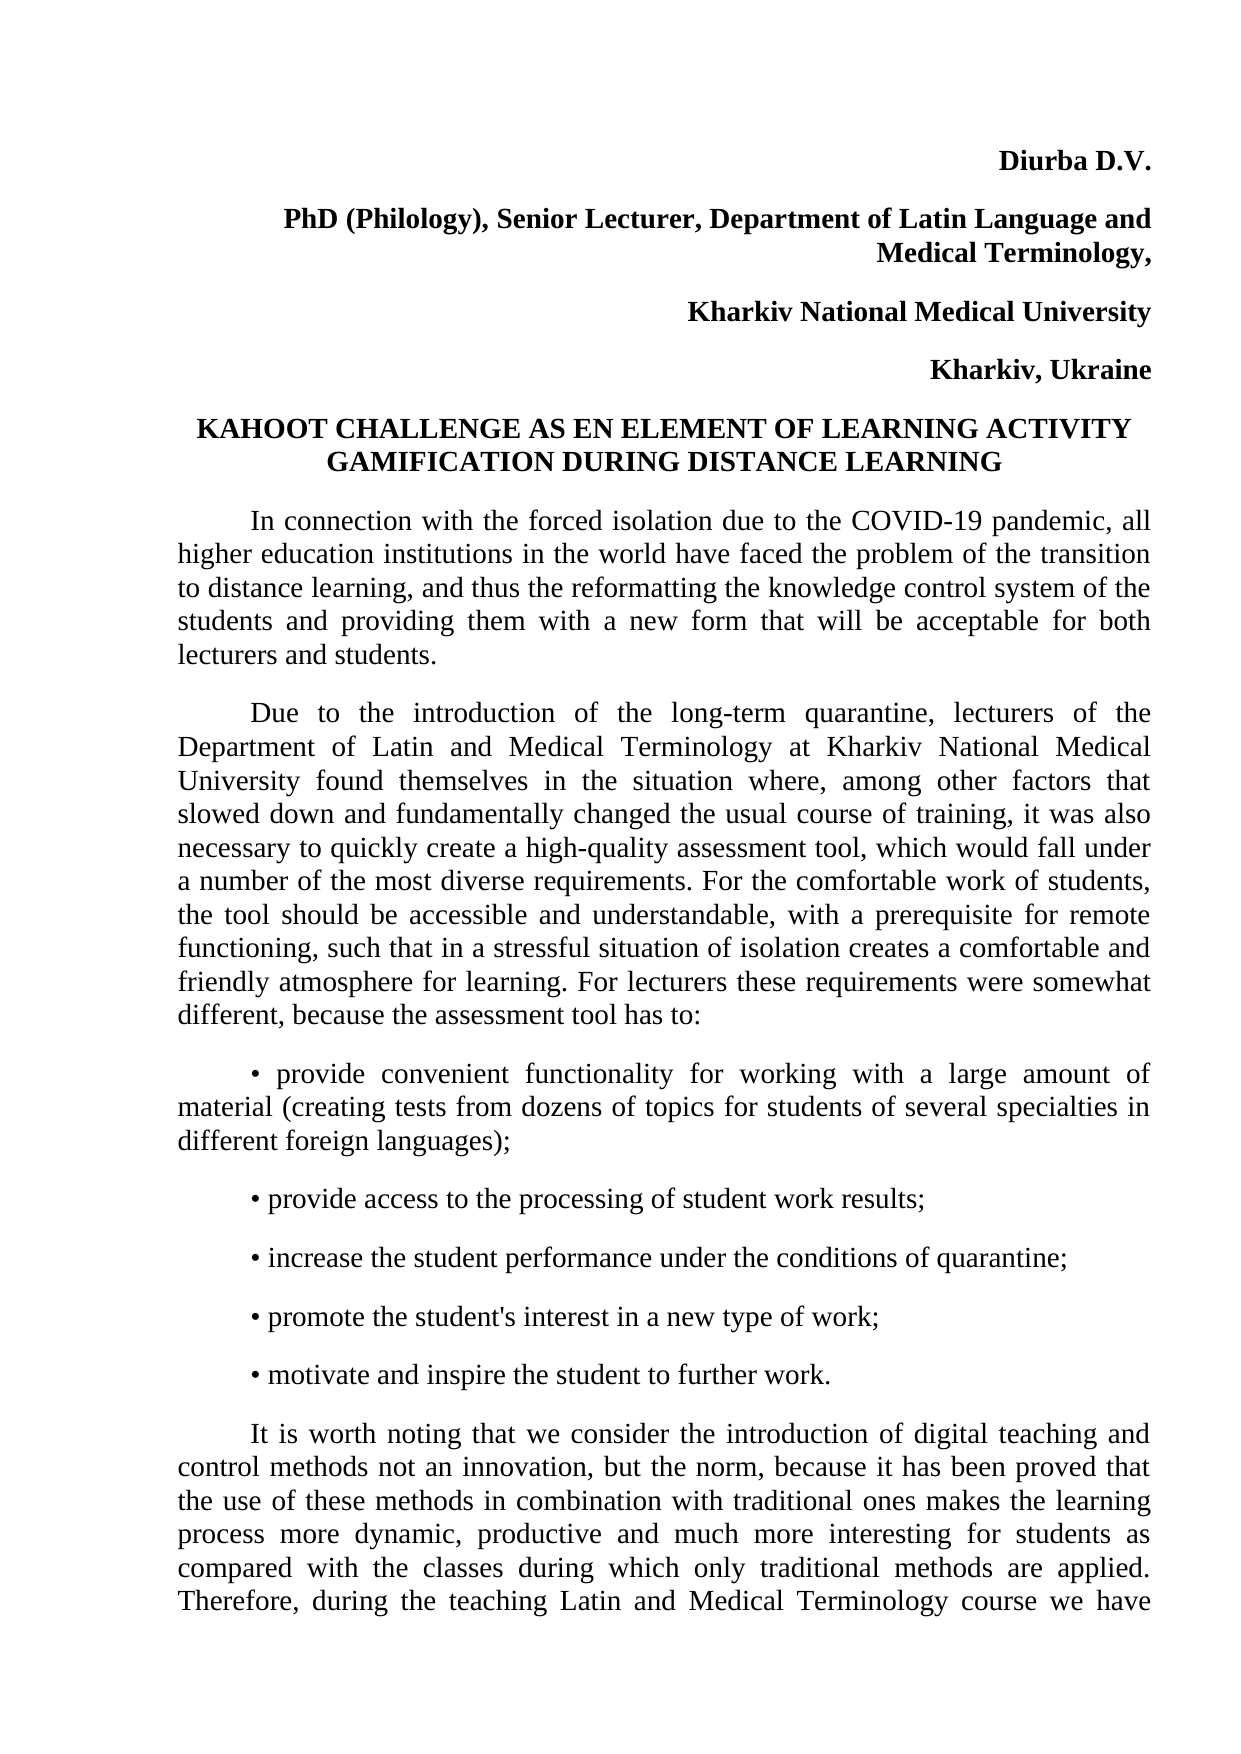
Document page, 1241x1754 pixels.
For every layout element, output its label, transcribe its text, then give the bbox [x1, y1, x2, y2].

text Kharkiv National Medical University [177, 294, 1152, 327]
text Due to the introduction of the long-term quarantine, lecturers of the Department of Latin and Medical Terminology at Kharkiv National Medical University found themselves in the situation where, among other factors that slowed down and fundamentally changed the usual course of training, it was also necessary to quickly create a high-quality assessment tool, which would fall under a number of the most diverse requirements. For the comfortable work of students, the tool should be accessible and understandable, with a prerequisite for remote functioning, such that in a stressful situation of isolation creates a comfortable and friendly atmosphere for learning. For lecturers these requirements were somewhat different, because the assessment tool has to: [177, 696, 1152, 1031]
text • motivate and inspire the student to further work. [177, 1357, 1152, 1391]
text • promote the student's interest in a new type of work; [177, 1299, 1152, 1332]
text PhD (Philology), Senior Lecturer, Department of Latin Language and Medical Terminology, [177, 202, 1152, 269]
text KAHOOT CHALLENGE AS EN ELEMENT OF LEARNING ACTIVITY GAMIFICATION DURING DISTANCE LEARNING [177, 411, 1152, 478]
text In connection with the forced isolation due to the COVID-19 pandemic, all higher education institutions in the world have faced the problem of the transition to distance learning, and thus the reformatting the knowledge control system of the students and providing them with a new form that will be acceptable for both lecturers and students. [177, 503, 1152, 671]
text • provide convenient functionality for working with a large amount of material (creating tests from dozens of topics for students of several specialties in different foreign languages); [177, 1056, 1152, 1157]
text Diurba D.V. [177, 143, 1152, 177]
text • increase the student performance under the conditions of quarantine; [177, 1240, 1152, 1274]
text Kharkiv, Ukraine [177, 352, 1152, 386]
text • provide access to the processing of student work results; [177, 1182, 1152, 1215]
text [177, 1416, 1152, 1617]
